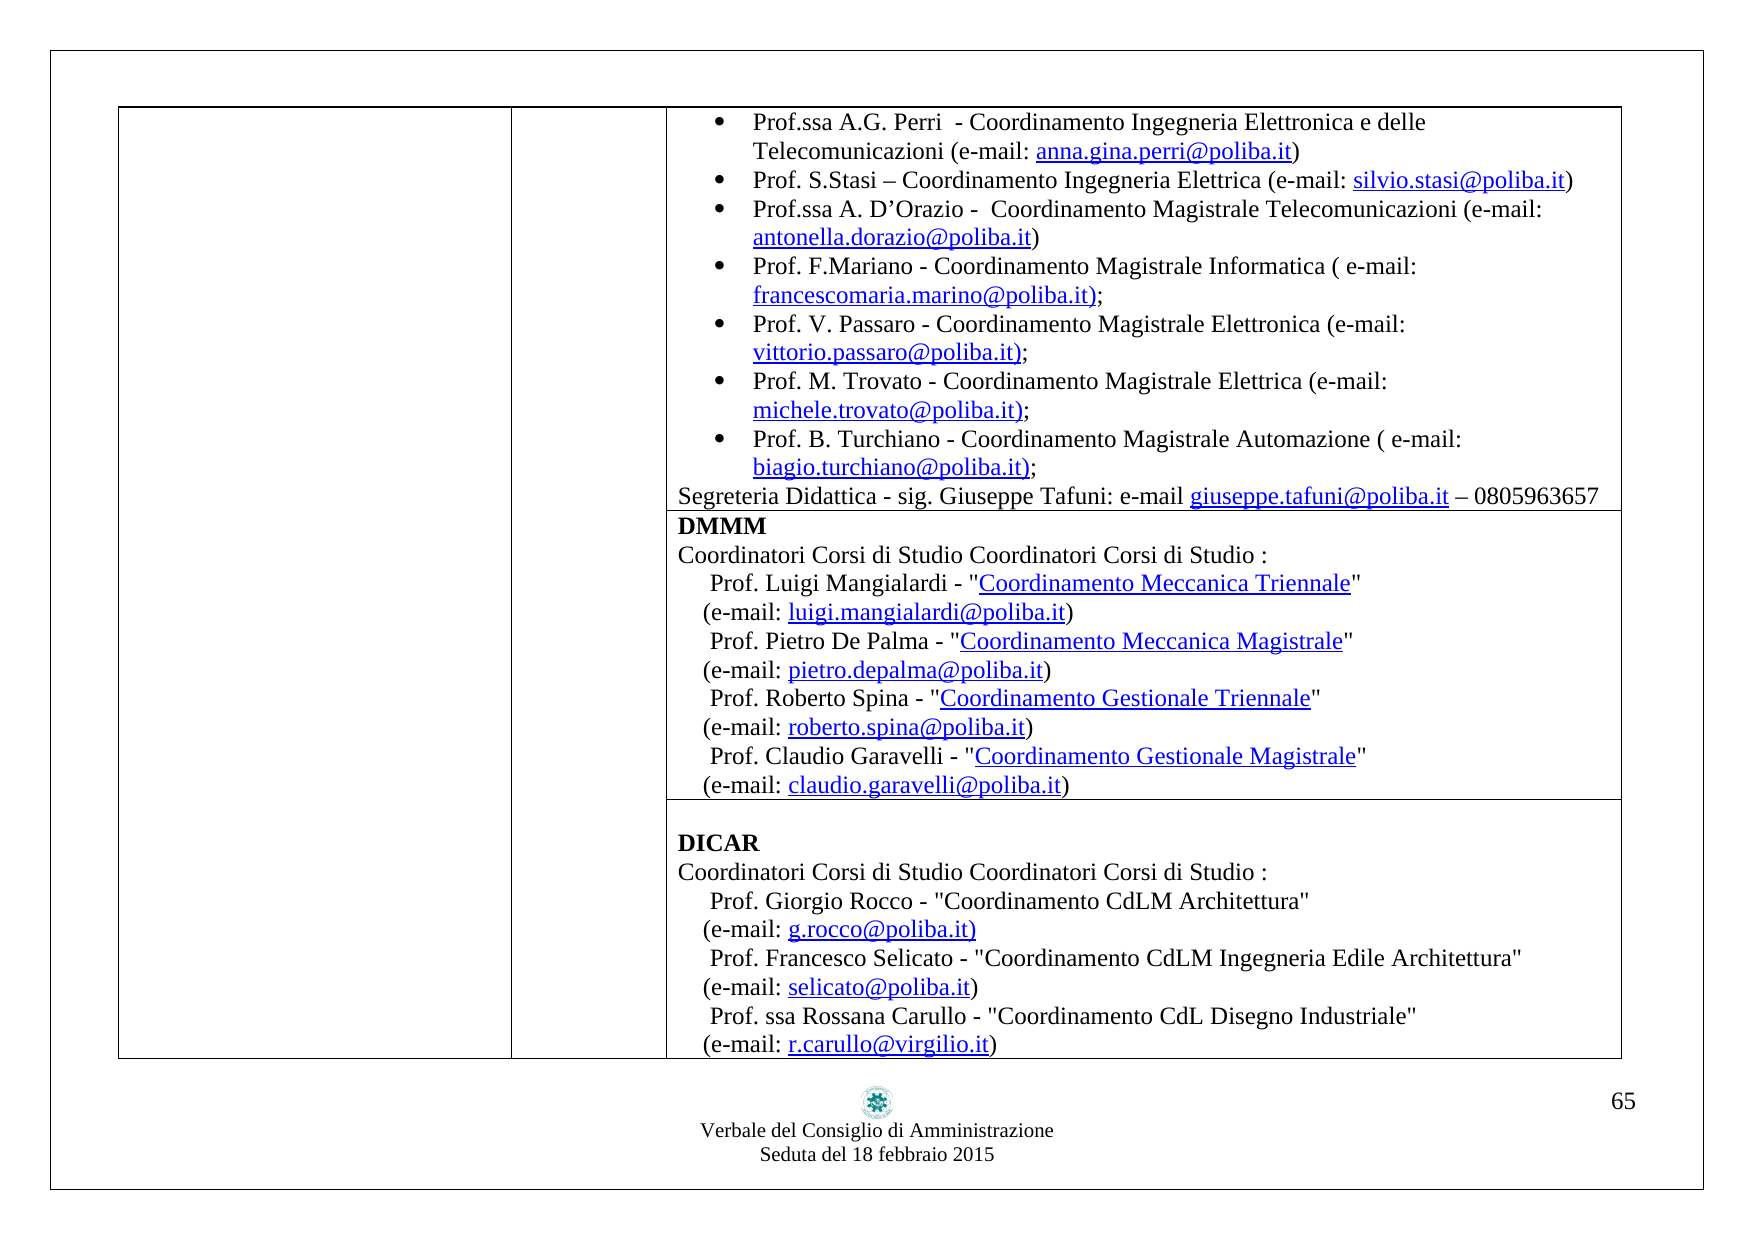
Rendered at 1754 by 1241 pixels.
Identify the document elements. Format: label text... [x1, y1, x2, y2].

table_cell DMMM Coordinatori Corsi di Studio Coordinatori Corsi di Studio :  Prof. Luigi Mangialardi - "Coordinamento Meccanica Triennale" (e-mail: luigi.mangialardi@poliba.it)  Prof. Pietro De Palma - "Coordinamento Meccanica Magistrale" (e-mail: pietro.depalma@poliba.it)  Prof. Roberto Spina - "Coordinamento Gestionale Triennale" (e-mail: roberto.spina@poliba.it)  Prof. Claudio Garavelli - "Coordinamento Gestionale Magistrale" (e-mail: claudio.garavelli@poliba.it) [667, 511, 1621, 798]
picture [861, 1086, 893, 1119]
